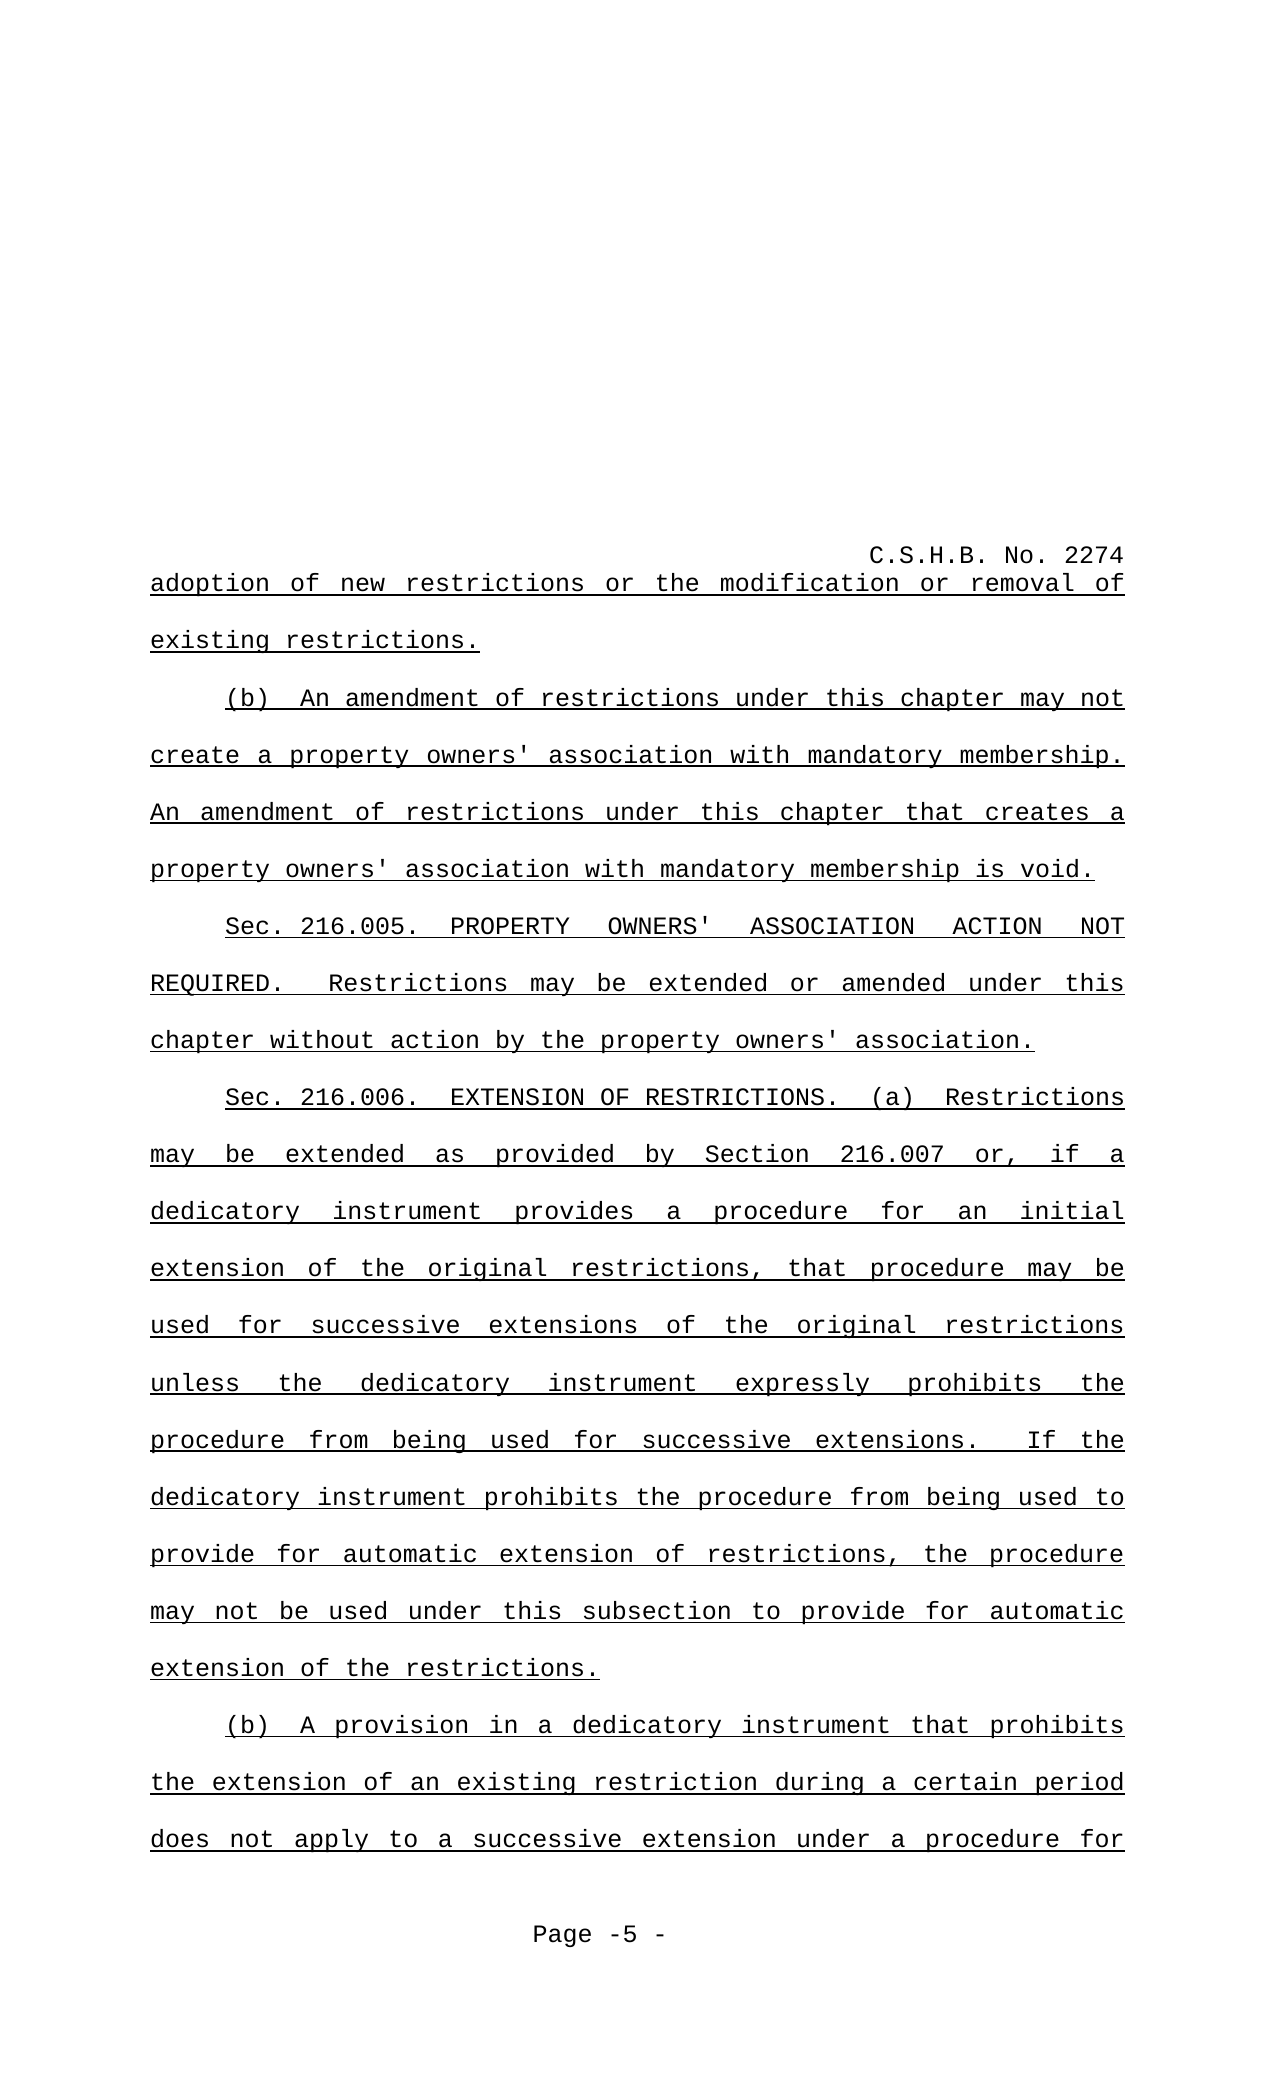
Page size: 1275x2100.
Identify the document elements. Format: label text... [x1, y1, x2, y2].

text Sec. 216.006. EXTENSION OF RESTRICTIONS. (a) Restrictions may be extended as provided by Section 216.007 or, if a dedicatory instrument provides a procedure for an initial extension of the original restrictions, that procedure may be used for successive extensions of the original restrictions unless the dedicatory instrument expressly prohibits the procedure from being used for successive extensions. If the dedicatory instrument prohibits the procedure from being used to provide for automatic extension of restrictions, the procedure may not be used under this subsection to provide for automatic extension of the restrictions. [150, 1338, 1125, 1393]
text Sec. 216.006. EXTENSION OF RESTRICTIONS. (a) Restrictions may be extended as provided by Section 216.007 or, if a dedicatory instrument provides a procedure for an initial extension of the original restrictions, that procedure may be used for successive extensions of the original restrictions unless the dedicatory instrument expressly prohibits the procedure from being used for successive extensions. If the dedicatory instrument prohibits the procedure from being used to provide for automatic extension of restrictions, the procedure may not be used under this subsection to provide for automatic extension of the restrictions. [150, 1281, 1125, 1336]
text (b) An amendment of restrictions under this chapter may not create a property owners' association with mandatory membership. An amendment of restrictions under this chapter that creates a property owners' association with mandatory membership is void. [150, 824, 1125, 885]
text Sec. 216.006. EXTENSION OF RESTRICTIONS. (a) Restrictions may be extended as provided by Section 216.007 or, if a dedicatory instrument provides a procedure for an initial extension of the original restrictions, that procedure may be used for successive extensions of the original restrictions unless the dedicatory instrument expressly prohibits the procedure from being used for successive extensions. If the dedicatory instrument prohibits the procedure from being used to provide for automatic extension of restrictions, the procedure may not be used under this subsection to provide for automatic extension of the restrictions. [150, 1509, 1125, 1565]
text Sec. 216.006. EXTENSION OF RESTRICTIONS. (a) Restrictions may be extended as provided by Section 216.007 or, if a dedicatory instrument provides a procedure for an initial extension of the original restrictions, that procedure may be used for successive extensions of the original restrictions unless the dedicatory instrument expressly prohibits the procedure from being used for successive extensions. If the dedicatory instrument prohibits the procedure from being used to provide for automatic extension of restrictions, the procedure may not be used under this subsection to provide for automatic extension of the restrictions. [150, 1084, 1125, 1165]
text Sec. 216.006. EXTENSION OF RESTRICTIONS. (a) Restrictions may be extended as provided by Section 216.007 or, if a dedicatory instrument provides a procedure for an initial extension of the original restrictions, that procedure may be used for successive extensions of the original restrictions unless the dedicatory instrument expressly prohibits the procedure from being used for successive extensions. If the dedicatory instrument prohibits the procedure from being used to provide for automatic extension of restrictions, the procedure may not be used under this subsection to provide for automatic extension of the restrictions. [150, 1224, 1125, 1279]
text Sec. 216.005. PROPERTY OWNERS' ASSOCIATION ACTION NOT REQUIRED. Restrictions may be extended or amended under this chapter without action by the property owners' association. [150, 913, 1125, 994]
text Sec. 216.006. EXTENSION OF RESTRICTIONS. (a) Restrictions may be extended as provided by Section 216.007 or, if a dedicatory instrument provides a procedure for an initial extension of the original restrictions, that procedure may be used for successive extensions of the original restrictions unless the dedicatory instrument expressly prohibits the procedure from being used for successive extensions. If the dedicatory instrument prohibits the procedure from being used to provide for automatic extension of restrictions, the procedure may not be used under this subsection to provide for automatic extension of the restrictions. [150, 1167, 1125, 1222]
text Sec. 216.006. EXTENSION OF RESTRICTIONS. (a) Restrictions may be extended as provided by Section 216.007 or, if a dedicatory instrument provides a procedure for an initial extension of the original restrictions, that procedure may be used for successive extensions of the original restrictions unless the dedicatory instrument expressly prohibits the procedure from being used for successive extensions. If the dedicatory instrument prohibits the procedure from being used to provide for automatic extension of restrictions, the procedure may not be used under this subsection to provide for automatic extension of the restrictions. [150, 1623, 1125, 1684]
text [150, 1795, 1125, 1850]
text (b) An amendment of restrictions under this chapter may not create a property owners' association with mandatory membership. An amendment of restrictions under this chapter that creates a property owners' association with mandatory membership is void. [150, 685, 1125, 765]
text Sec. 216.006. EXTENSION OF RESTRICTIONS. (a) Restrictions may be extended as provided by Section 216.007 or, if a dedicatory instrument provides a procedure for an initial extension of the original restrictions, that procedure may be used for successive extensions of the original restrictions unless the dedicatory instrument expressly prohibits the procedure from being used for successive extensions. If the dedicatory instrument prohibits the procedure from being used to provide for automatic extension of restrictions, the procedure may not be used under this subsection to provide for automatic extension of the restrictions. [150, 1395, 1125, 1450]
text Sec. 216.005. PROPERTY OWNERS' ASSOCIATION ACTION NOT REQUIRED. Restrictions may be extended or amended under this chapter without action by the property owners' association. [150, 995, 1125, 1056]
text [150, 571, 1125, 594]
text (b) An amendment of restrictions under this chapter may not create a property owners' association with mandatory membership. An amendment of restrictions under this chapter that creates a property owners' association with mandatory membership is void. [150, 767, 1125, 822]
text Sec. 216.006. EXTENSION OF RESTRICTIONS. (a) Restrictions may be extended as provided by Section 216.007 or, if a dedicatory instrument provides a procedure for an initial extension of the original restrictions, that procedure may be used for successive extensions of the original restrictions unless the dedicatory instrument expressly prohibits the procedure from being used for successive extensions. If the dedicatory instrument prohibits the procedure from being used to provide for automatic extension of restrictions, the procedure may not be used under this subsection to provide for automatic extension of the restrictions. [150, 1566, 1125, 1622]
text Sec. 216.006. EXTENSION OF RESTRICTIONS. (a) Restrictions may be extended as provided by Section 216.007 or, if a dedicatory instrument provides a procedure for an initial extension of the original restrictions, that procedure may be used for successive extensions of the original restrictions unless the dedicatory instrument expressly prohibits the procedure from being used for successive extensions. If the dedicatory instrument prohibits the procedure from being used to provide for automatic extension of restrictions, the procedure may not be used under this subsection to provide for automatic extension of the restrictions. [150, 1452, 1125, 1508]
